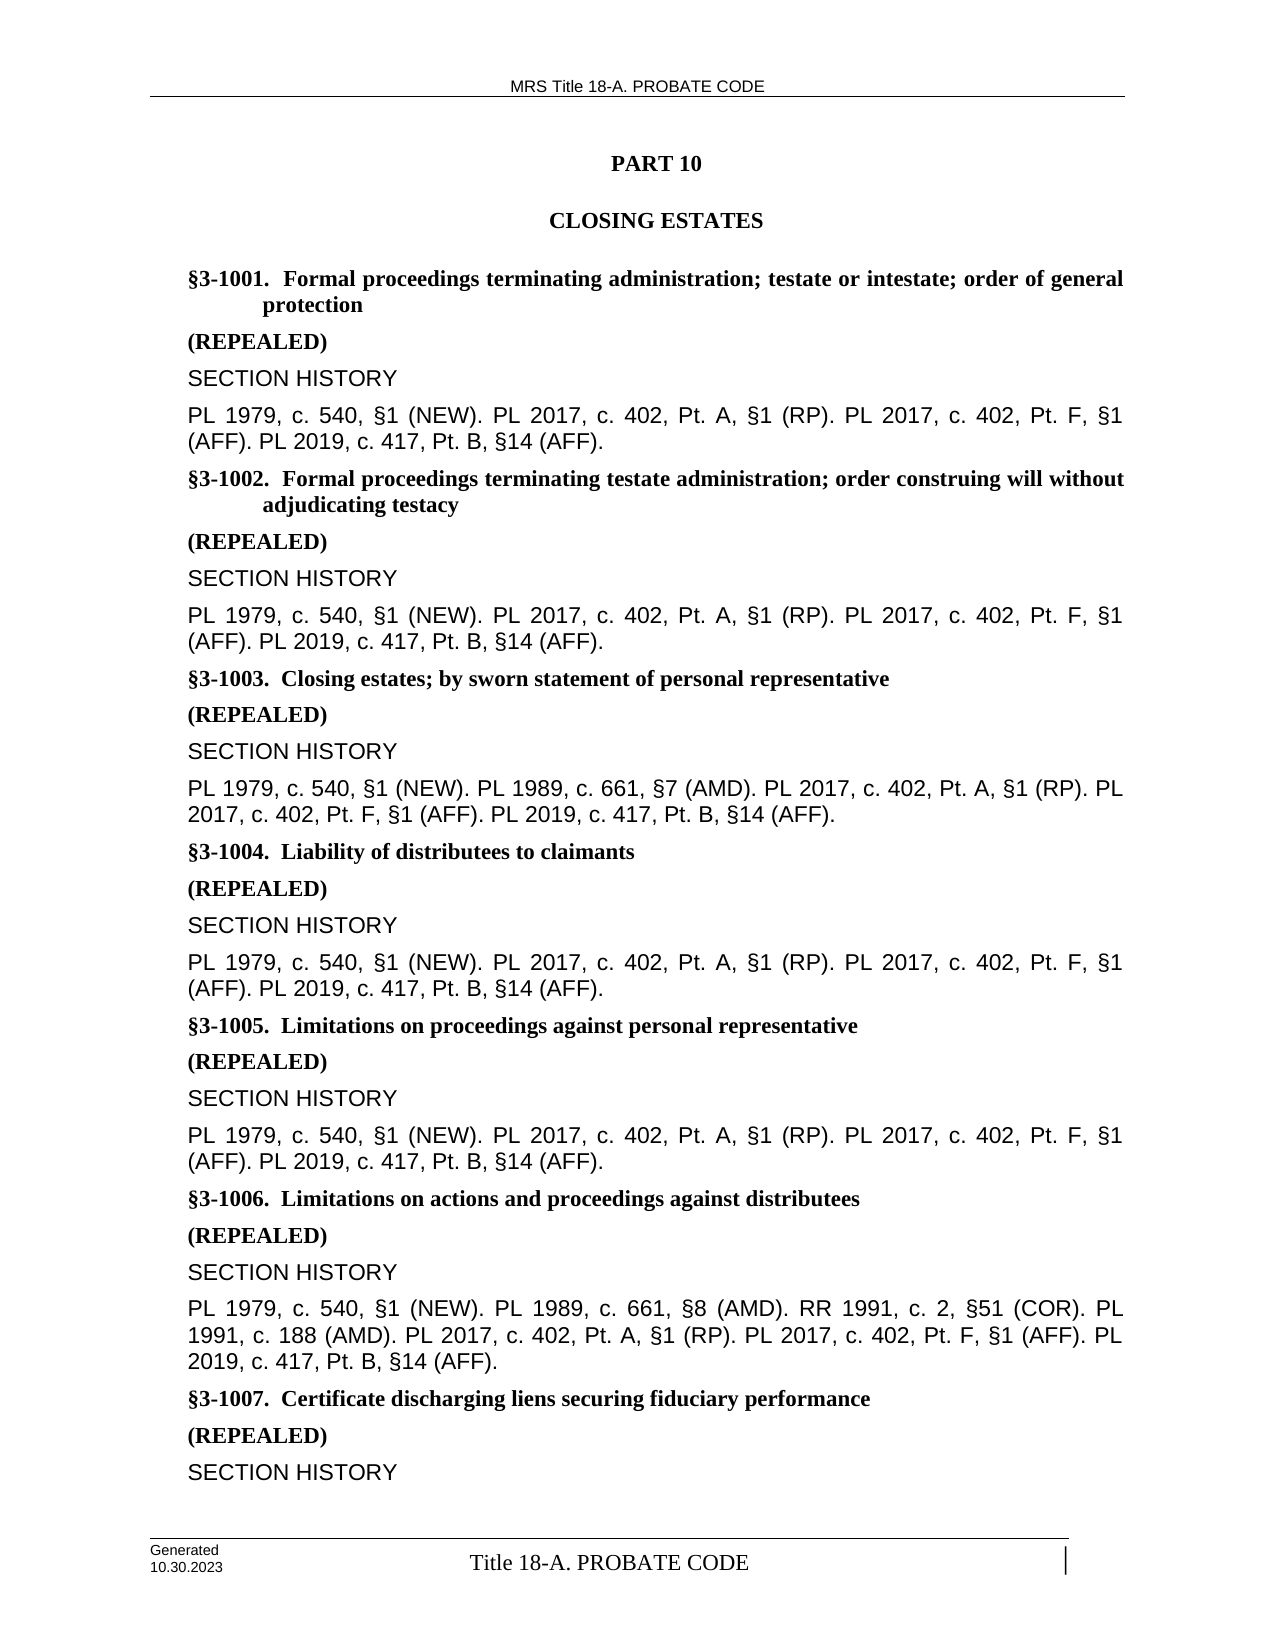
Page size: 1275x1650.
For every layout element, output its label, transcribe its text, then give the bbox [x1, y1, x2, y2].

text SECTION HISTORY [187, 365, 1125, 391]
text §3-1007. Certificate discharging liens securing fiduciary performance [187, 1385, 1125, 1411]
text (REPEALED) [187, 1048, 1125, 1075]
text CLOSING ESTATES [187, 208, 1125, 234]
text (REPEALED) [187, 1422, 1125, 1448]
text SECTION HISTORY [187, 1085, 1125, 1112]
text PL 1979, c. 540, §1 (NEW). PL 2017, c. 402, Pt. A, §1 (RP). PL 2017, c. 402, Pt. F, §1 (AFF). PL 2019, c. 417, Pt. B, §14 (AFF). [187, 402, 1125, 454]
text (REPEALED) [187, 702, 1125, 728]
text SECTION HISTORY [187, 565, 1125, 591]
text PL 1979, c. 540, §1 (NEW). PL 1989, c. 661, §7 (AMD). PL 2017, c. 402, Pt. A, §1 (RP). PL 2017, c. 402, Pt. F, §1 (AFF). PL 2019, c. 417, Pt. B, §14 (AFF). [187, 775, 1125, 828]
text PL 1979, c. 540, §1 (NEW). PL 1989, c. 661, §8 (AMD). RR 1991, c. 2, §51 (COR). PL 1991, c. 188 (AMD). PL 2017, c. 402, Pt. A, §1 (RP). PL 2017, c. 402, Pt. F, §1 (AFF). PL 2019, c. 417, Pt. B, §14 (AFF). [187, 1295, 1125, 1374]
text §3-1001. Formal proceedings terminating administration; testate or intestate; order of general protection [187, 265, 1125, 318]
text §3-1005. Limitations on proceedings against personal representative [187, 1012, 1125, 1038]
text (REPEALED) [187, 328, 1125, 355]
text PL 1979, c. 540, §1 (NEW). PL 2017, c. 402, Pt. A, §1 (RP). PL 2017, c. 402, Pt. F, §1 (AFF). PL 2019, c. 417, Pt. B, §14 (AFF). [187, 602, 1125, 654]
text SECTION HISTORY [187, 738, 1125, 765]
text §3-1006. Limitations on actions and proceedings against distributees [187, 1185, 1125, 1211]
text SECTION HISTORY [187, 1458, 1125, 1485]
text §3-1002. Formal proceedings terminating testate administration; order construing will without adjudicating testacy [187, 465, 1125, 518]
text (REPEALED) [187, 875, 1125, 901]
text (REPEALED) [187, 1222, 1125, 1248]
text §3-1003. Closing estates; by sworn statement of personal representative [187, 665, 1125, 691]
text §3-1004. Liability of distributees to claimants [187, 838, 1125, 864]
text (REPEALED) [187, 528, 1125, 554]
text PART 10 [187, 150, 1125, 176]
text PL 1979, c. 540, §1 (NEW). PL 2017, c. 402, Pt. A, §1 (RP). PL 2017, c. 402, Pt. F, §1 (AFF). PL 2019, c. 417, Pt. B, §14 (AFF). [187, 948, 1125, 1001]
text SECTION HISTORY [187, 912, 1125, 938]
text SECTION HISTORY [187, 1259, 1125, 1285]
text PL 1979, c. 540, §1 (NEW). PL 2017, c. 402, Pt. A, §1 (RP). PL 2017, c. 402, Pt. F, §1 (AFF). PL 2019, c. 417, Pt. B, §14 (AFF). [187, 1122, 1125, 1175]
